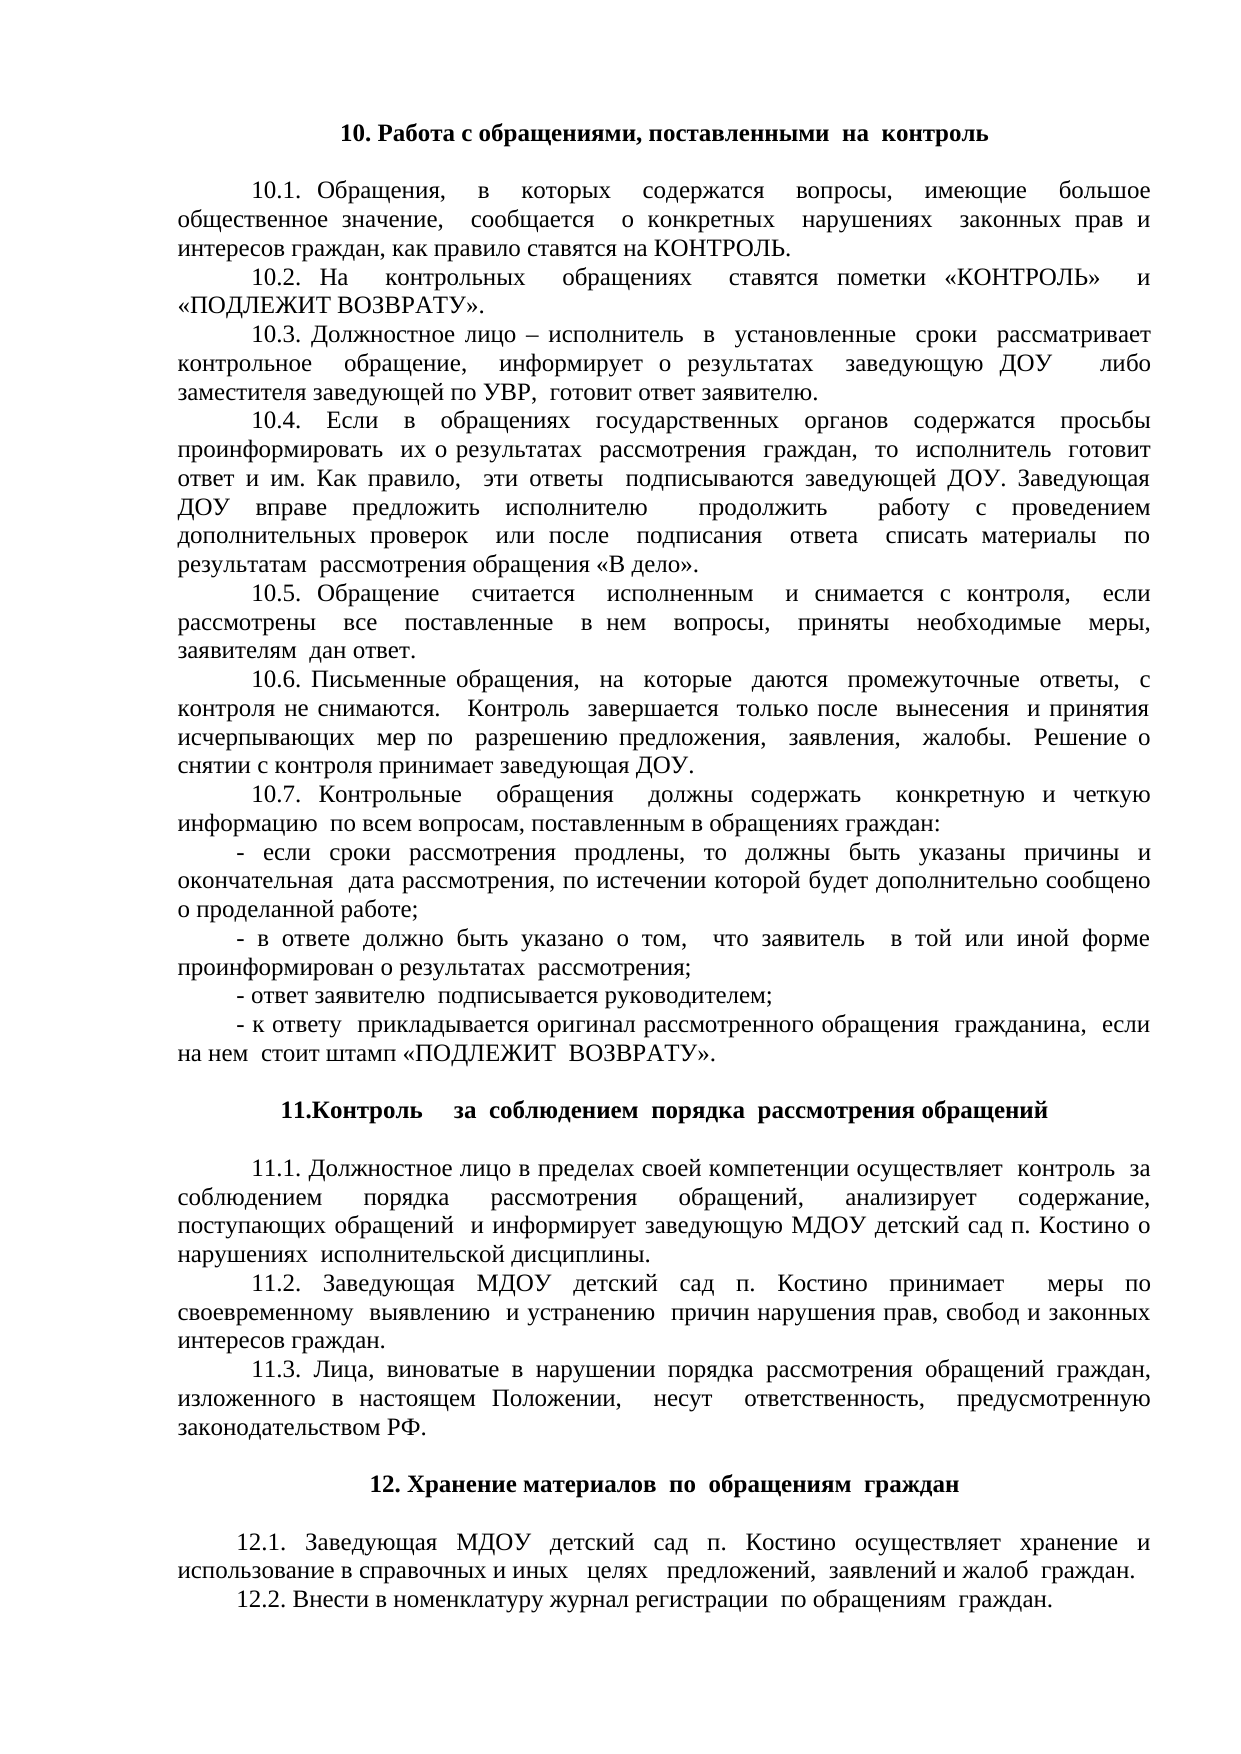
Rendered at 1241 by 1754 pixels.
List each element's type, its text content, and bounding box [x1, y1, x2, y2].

text - если сроки рассмотрения продлены, то должны быть указаны причины и окончательная дата рассмотрения, по истечении которой будет дополнительно сообщено о проделанной работе; [177, 837, 1152, 923]
text 11.1. Должностное лицо в пределах своей компетенции осуществляет контроль за соблюдением порядка рассмотрения обращений, анализирует содержание, поступающих обращений и информирует заведующую МДОУ детский сад п. Костино о нарушениях исполнительской дисциплины. [177, 1153, 1152, 1268]
text 12.1. Заведующая МДОУ детский сад п. Костино осуществляет хранение и использование в справочных и иных целях предложений, заявлений и жалоб граждан. [177, 1527, 1152, 1584]
text 11.2. Заведующая МДОУ детский сад п. Костино принимает меры по своевременному выявлению и устранению причин нарушения прав, свобод и законных интересов граждан. [177, 1268, 1152, 1354]
text 10. Работа с обращениями, поставленными на контроль [177, 118, 1152, 147]
text - к ответу прикладывается оригинал рассмотренного обращения гражданина, если на нем стоит штамп «ПОДЛЕЖИТ ВОЗВРАТУ». [177, 1009, 1152, 1067]
text - в ответе должно быть указано о том, что заявитель в той или иной форме проинформирован о результатах рассмотрения; [177, 923, 1152, 981]
text 10.2. На контрольных обращениях ставятся пометки «КОНТРОЛЬ» и «ПОДЛЕЖИТ ВОЗВРАТУ». [177, 262, 1152, 319]
text 10.1. Обращения, в которых содержатся вопросы, имеющие большое общественное значение, сообщается о конкретных нарушениях законных прав и интересов граждан, как правило ставятся на КОНТРОЛЬ. [177, 176, 1152, 262]
text 12. Хранение материалов по обращениям граждан [177, 1469, 1152, 1498]
text 11.Контроль за соблюдением порядка рассмотрения обращений [177, 1096, 1152, 1124]
text 11.3. Лица, виноватые в нарушении порядка рассмотрения обращений граждан, изложенного в настоящем Положении, несут ответственность, предусмотренную законодательством РФ. [177, 1354, 1152, 1441]
text 10.3. Должностное лицо – исполнитель в установленные сроки рассматривает контрольное обращение, информирует о результатах заведующую ДОУ либо заместителя заведующей по УВР, готовит ответ заявителю. [177, 319, 1152, 406]
text - ответ заявителю подписывается руководителем; [177, 981, 1152, 1009]
text 10.5. Обращение считается исполненным и снимается с контроля, если рассмотрены все поставленные в нем вопросы, приняты необходимые меры, заявителям дан ответ. [177, 578, 1152, 664]
text 10.4. Если в обращениях государственных органов содержатся просьбы проинформировать их о результатах рассмотрения граждан, то исполнитель готовит ответ и им. Как правило, эти ответы подписываются заведующей ДОУ. Заведующая ДОУ вправе предложить исполнителю продолжить работу с проведением дополнительных проверок или после подписания ответа списать материалы по результатам рассмотрения обращения «В дело». [177, 406, 1152, 578]
text 12.2. Внести в номенклатуру журнал регистрации по обращениям граждан. [177, 1584, 1152, 1613]
text 10.7. Контрольные обращения должны содержать конкретную и четкую информацию по всем вопросам, поставленным в обращениях граждан: [177, 779, 1152, 837]
text 10.6. Письменные обращения, на которые даются промежуточные ответы, с контроля не снимаются. Контроль завершается только после вынесения и принятия исчерпывающих мер по разрешению предложения, заявления, жалобы. Решение о снятии с контроля принимает заведующая ДОУ. [177, 664, 1152, 779]
